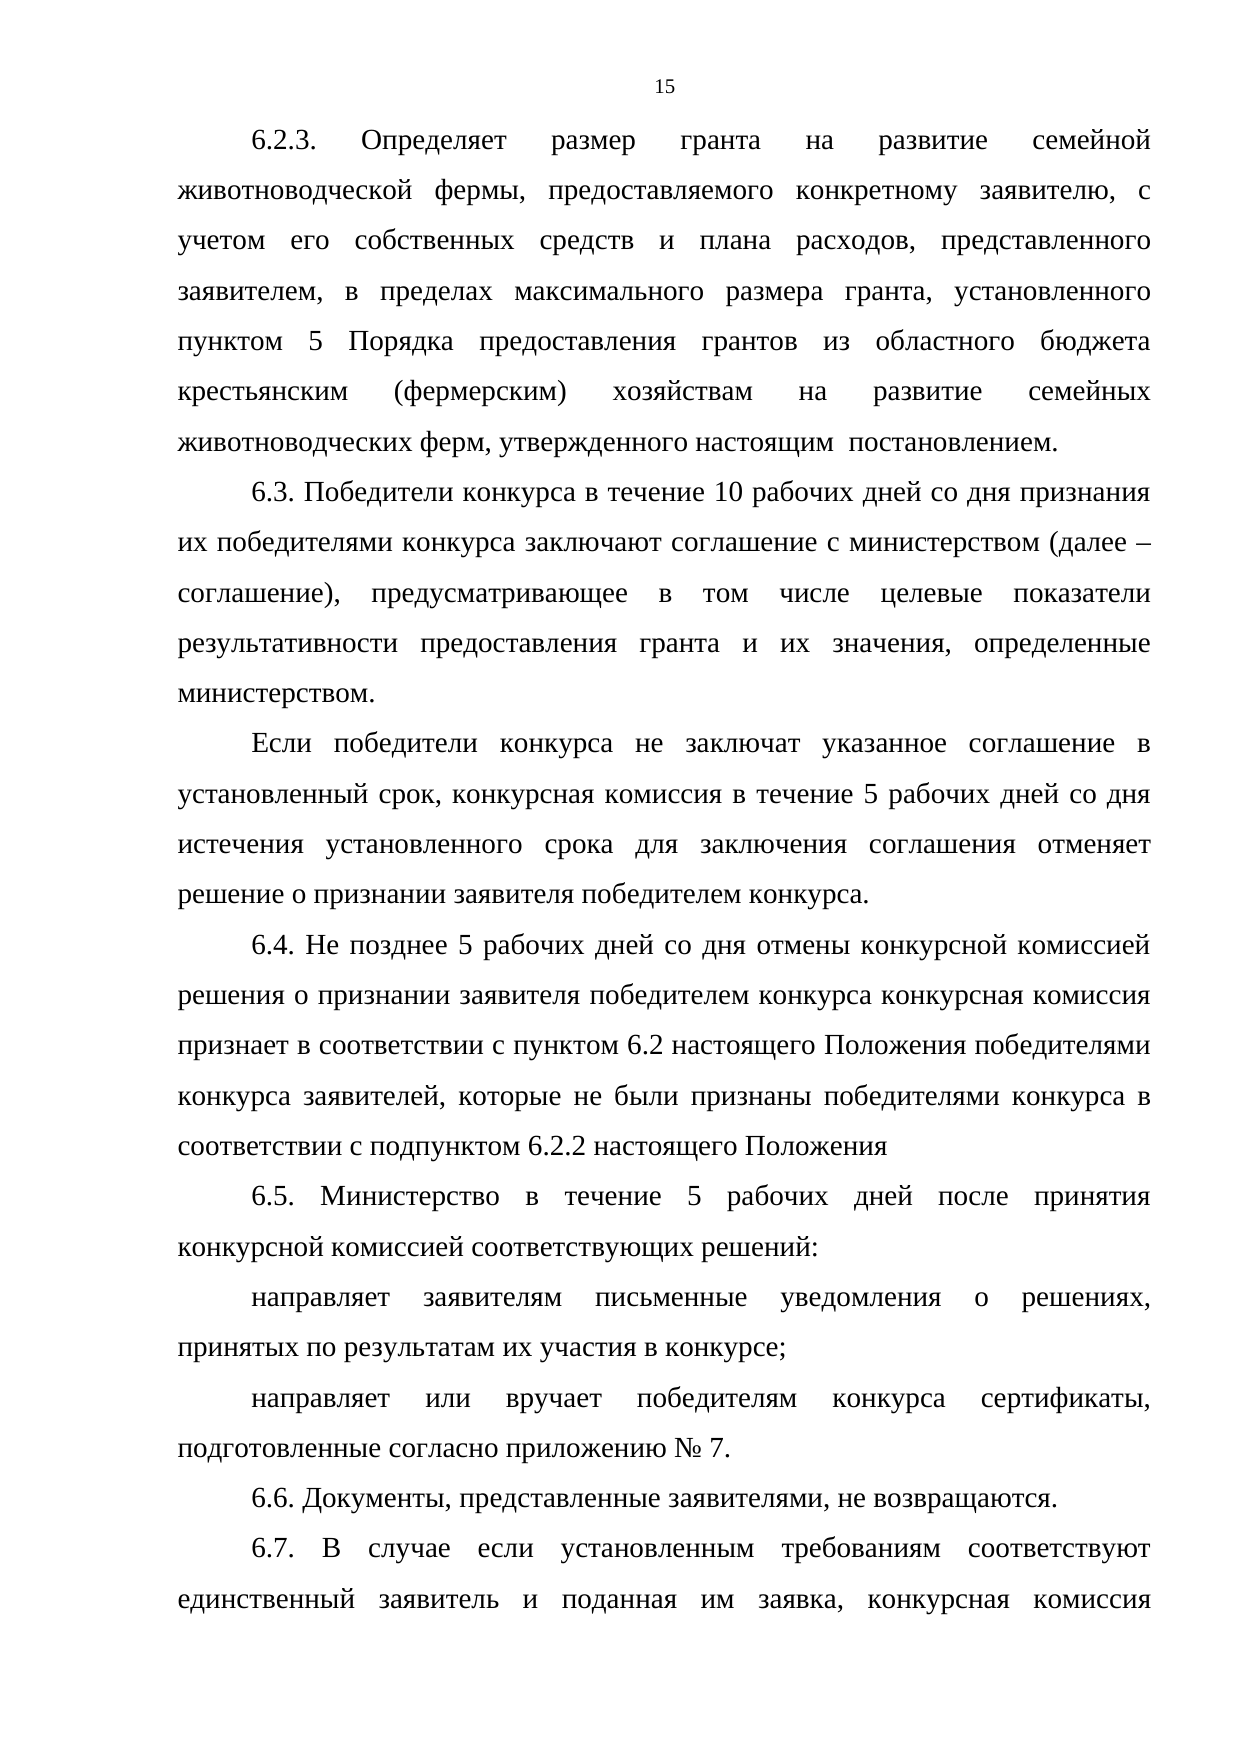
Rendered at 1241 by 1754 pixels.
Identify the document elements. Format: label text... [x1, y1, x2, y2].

text 6.4. Не позднее 5 рабочих дней со дня отмены конкурсной комиссией решения о признании заявителя победителем конкурса конкурсная комиссия признает в соответствии с пунктом 6.2 настоящего Положения победителями конкурса заявителей, которые не были признаны победителями конкурса в соответствии с подпунктом 6.2.2 настоящего Положения [177, 927, 1152, 1162]
text направляет заявителям письменные уведомления о решениях, принятых по результатам их участия в конкурсе; [177, 1279, 1152, 1363]
text 6.5. Министерство в течение 5 рабочих дней после принятия конкурсной комиссией соответствующих решений: [177, 1178, 1152, 1262]
text 6.3. Победители конкурса в течение 10 рабочих дней со дня признания их победителями конкурса заключают соглашение с министерством (далее – соглашение), предусматривающее в том числе целевые показатели результативности предоставления гранта и их значения, определенные министерством. [177, 474, 1152, 709]
text 6.2.3. Определяет размер гранта на развитие семейной животноводческой фермы, предоставляемого конкретному заявителю, с учетом его собственных средств и плана расходов, представленного заявителем, в пределах максимального размера гранта, установленного пунктом 5 Порядка предоставления грантов из областного бюджета крестьянским (фермерским) хозяйствам на развитие семейных животноводческих ферм, утвержденного настоящим постановлением. [177, 122, 1152, 457]
text Если победители конкурса не заключат указанное соглашение в установленный срок, конкурсная комиссия в течение 5 рабочих дней со дня истечения установленного срока для заключения соглашения отменяет решение о признании заявителя победителем конкурса. [177, 726, 1152, 910]
text направляет или вручает победителям конкурса сертификаты, подготовленные согласно приложению № 7. [177, 1380, 1152, 1463]
text 6.6. Документы, представленные заявителями, не возвращаются. [177, 1480, 1152, 1514]
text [177, 1531, 1152, 1614]
